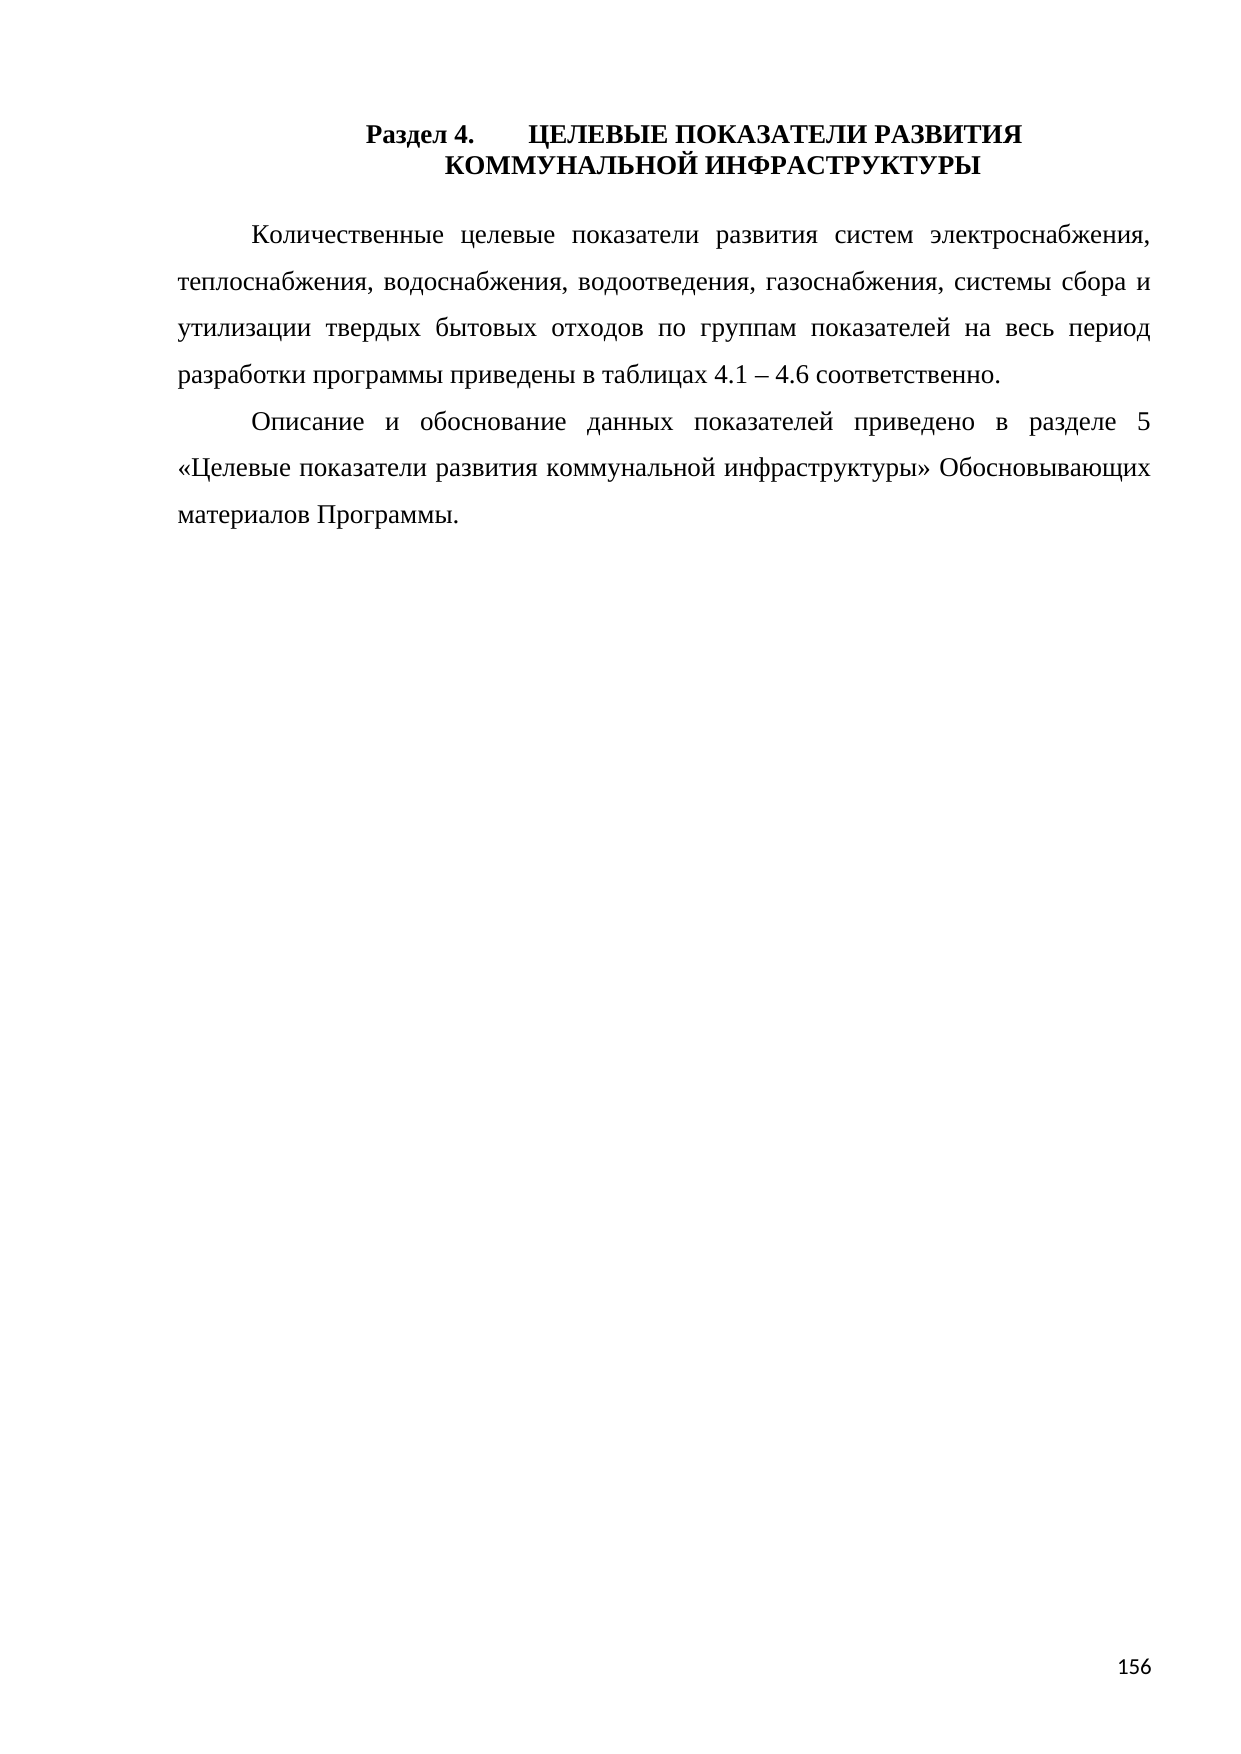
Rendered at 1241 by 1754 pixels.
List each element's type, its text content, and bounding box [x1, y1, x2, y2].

text Количественные целевые показатели развития систем электроснабжения, теплоснабжения, водоснабжения, водоотведения, газоснабжения, системы сбора и утилизации твердых бытовых отходов по группам показателей на весь период разработки программы приведены в таблицах 4.1 – 4.6 соответственно. [177, 218, 1152, 389]
text Описание и обоснование данных показателей приведено в разделе 5 «Целевые показатели развития коммунальной инфраструктуры» Обосновывающих материалов Программы. [177, 404, 1152, 529]
text Целевые показатели развития коммунальной инфраструктуры [236, 118, 1152, 180]
